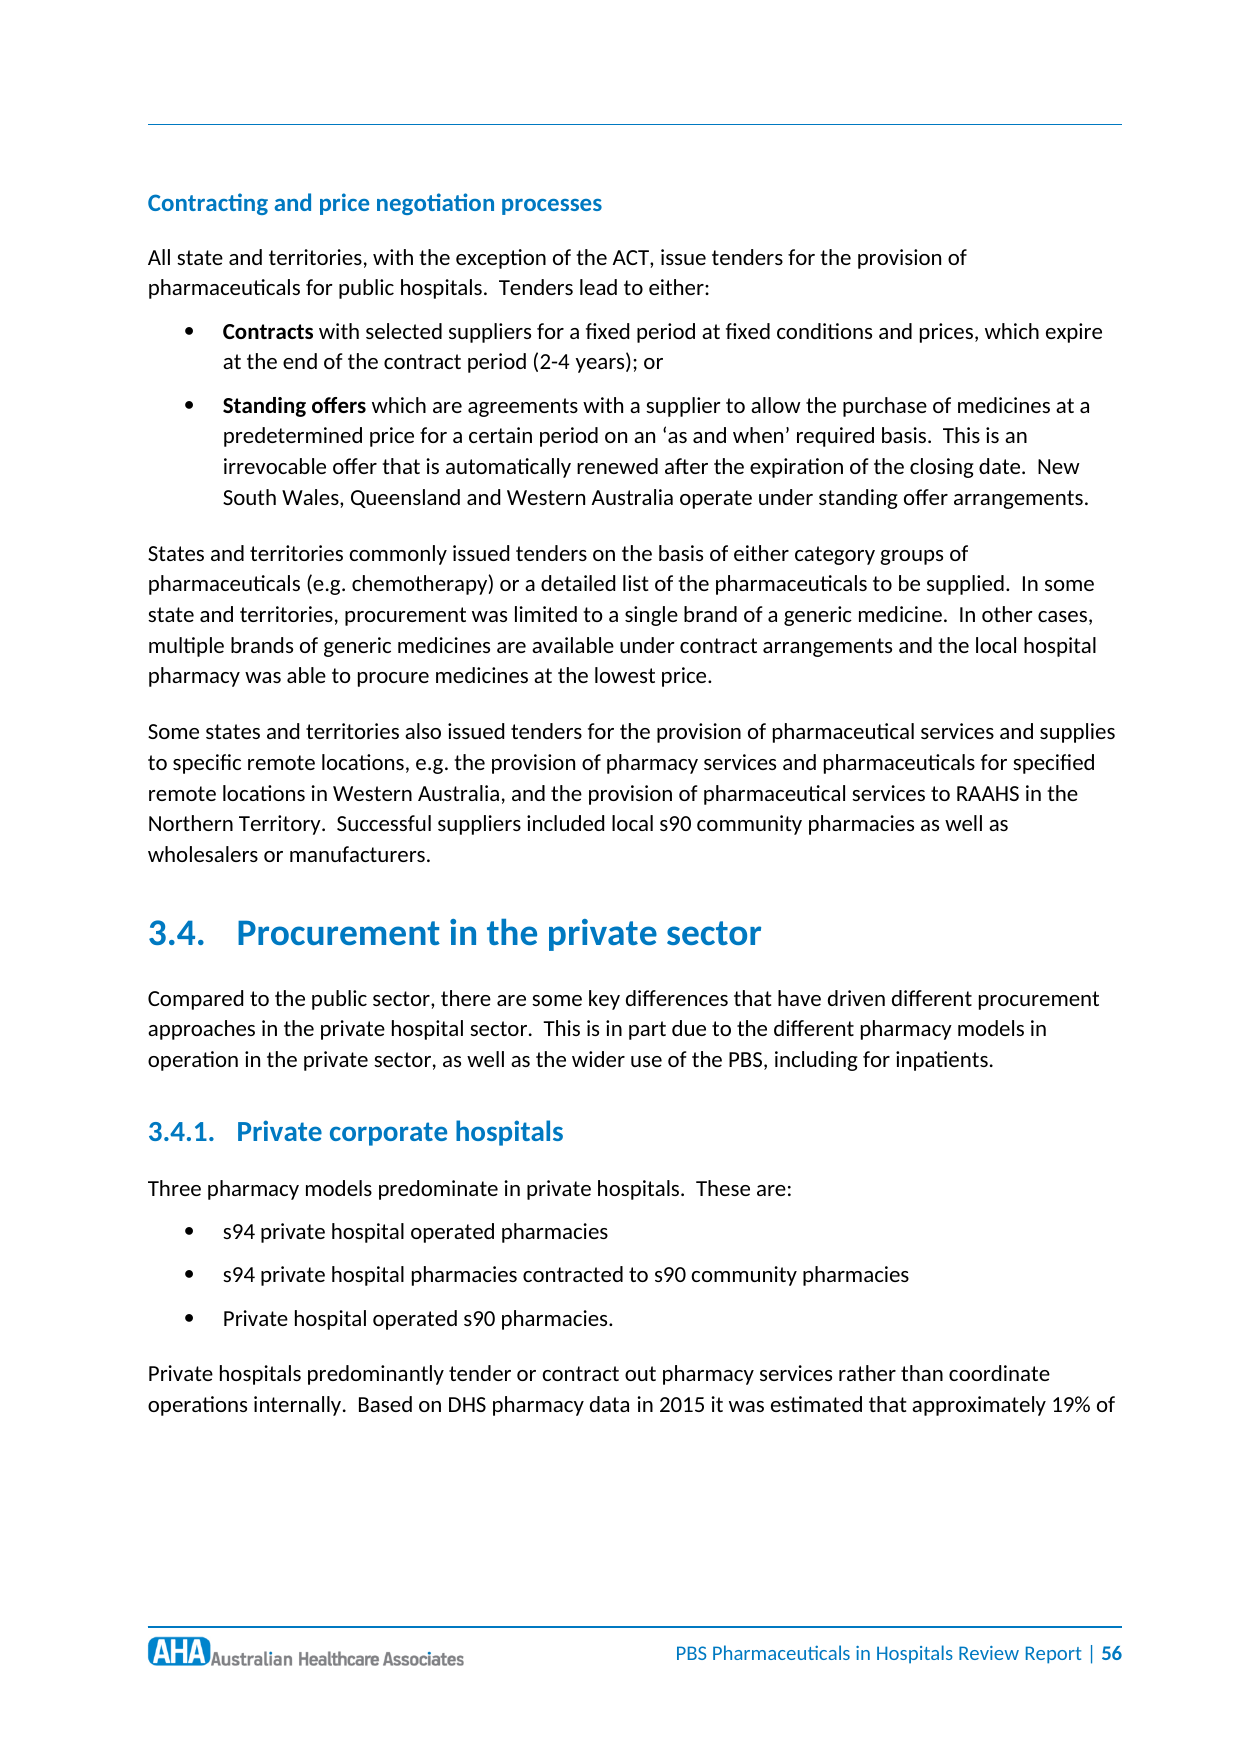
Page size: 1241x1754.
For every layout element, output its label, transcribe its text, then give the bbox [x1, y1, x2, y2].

subtitle Procurement in the private sector [148, 908, 1122, 954]
text Compared to the public sector, there are some key differences that have driven different procurement approaches in the private hospital sector. This is in part due to the different pharmacy models in operation in the private sector, as well as the wider use of the PBS, including for inpatients. [148, 984, 1122, 1073]
text States and territories commonly issued tenders on the basis of either category groups of pharmaceuticals (e.g. chemotherapy) or a detailed list of the pharmaceuticals to be supplied. In some state and territories, procurement was limited to a single brand of a generic medicine. In other cases, multiple brands of generic medicines are available under contract arrangements and the local hospital pharmacy was able to procure medicines at the lowest price. [148, 539, 1122, 689]
text Private hospital operated s90 pharmacies. [185, 1304, 1122, 1332]
picture [147, 1636, 464, 1666]
text Contracts with selected suppliers for a fixed period at fixed conditions and prices, which expire at the end of the contract period (2-4 years); or [185, 317, 1122, 376]
text Three pharmacy models predominate in private hospitals. These are: [148, 1174, 1122, 1202]
text Some states and territories also issued tenders for the provision of pharmaceutical services and supplies to specific remote locations, e.g. the provision of pharmacy services and pharmaceuticals for specified remote locations in Western Australia, and the provision of pharmaceutical services to RAAHS in the Northern Territory. Successful suppliers included local s90 community pharmacies as well as wholesalers or manufacturers. [148, 717, 1122, 868]
text Standing offers which are agreements with a supplier to allow the purchase of medicines at a predetermined price for a certain period on an ‘as and when’ required basis. This is an irrevocable offer that is automatically renewed after the expiration of the closing date. New South Wales, Queensland and Western Australia operate under standing offer arrangements. [185, 391, 1122, 511]
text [148, 1359, 1122, 1449]
text s94 private hospital operated pharmacies [185, 1217, 1122, 1245]
subtitle Contracting and price negotiation processes [148, 187, 1122, 218]
text s94 private hospital pharmacies contracted to s90 community pharmacies [185, 1261, 1122, 1289]
text All state and territories, with the exception of the ACT, issue tenders for the provision of pharmaceuticals for public hospitals. Tenders lead to either: [148, 243, 1122, 302]
subtitle Private corporate hospitals [148, 1113, 1122, 1149]
